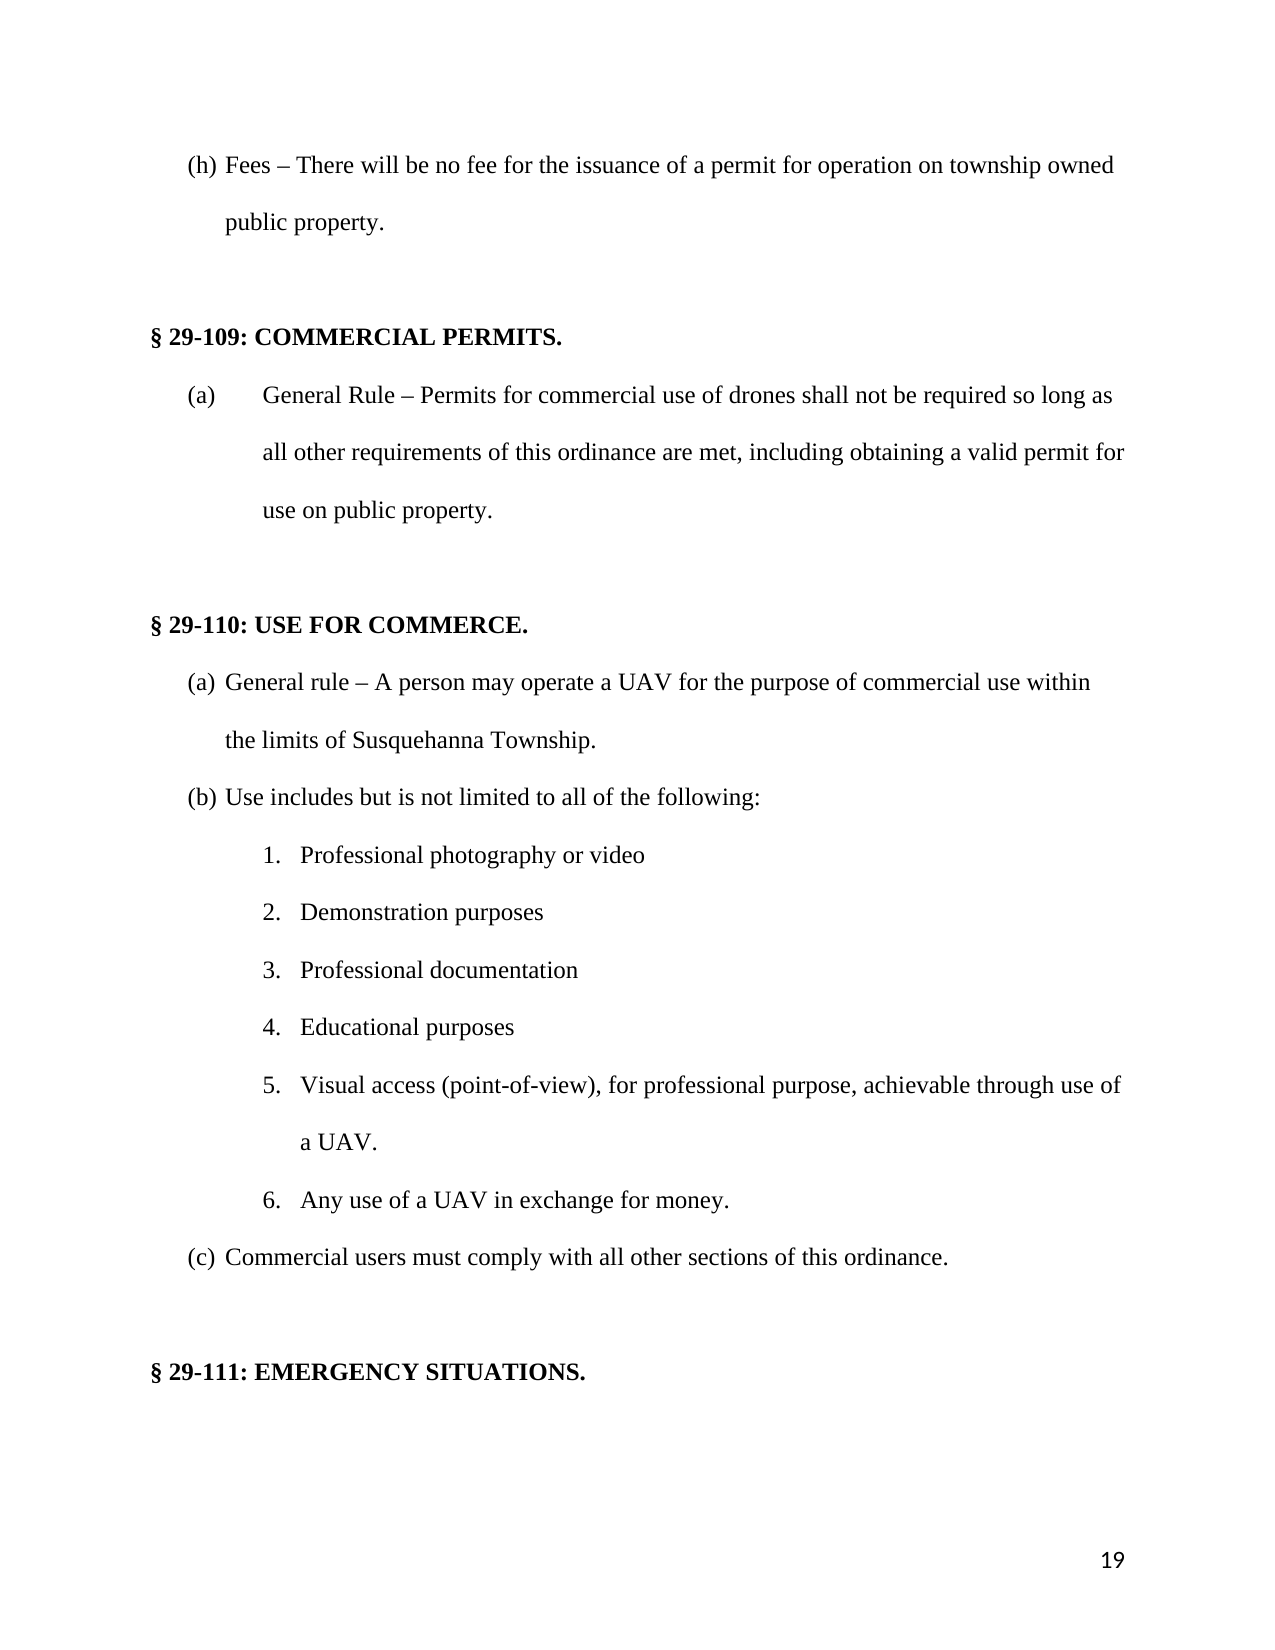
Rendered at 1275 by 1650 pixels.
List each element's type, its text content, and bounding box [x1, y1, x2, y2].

list Professional documentation [262, 955, 1125, 984]
list Any use of a UAV in exchange for money. [262, 1185, 1125, 1214]
list Use includes but is not limited to all of the following: [187, 782, 1125, 811]
list Visual access (point-of-view), for professional purpose, achievable through use of a UAV. [262, 1070, 1125, 1156]
list General Rule – Permits for commercial use of drones shall not be required so long as all other requirements of this ordinance are met, including obtaining a valid permit for use on public property. [187, 380, 1125, 524]
list Professional photography or video [262, 840, 1125, 869]
text § 29-110: USE FOR COMMERCE. [150, 610, 1125, 639]
text § 29-109: Commercial Permits. [150, 322, 1125, 351]
list Fees – There will be no fee for the issuance of a permit for operation on township owned public property. [187, 150, 1125, 236]
text § 29-111: EMERGENCY SITUATIONS. [150, 1357, 1125, 1386]
list Educational purposes [262, 1012, 1125, 1041]
list Demonstration purposes [262, 897, 1125, 926]
list Commercial users must comply with all other sections of this ordinance. [187, 1242, 1125, 1271]
list General rule – A person may operate a UAV for the purpose of commercial use within the limits of Susquehanna Township. [187, 667, 1125, 754]
